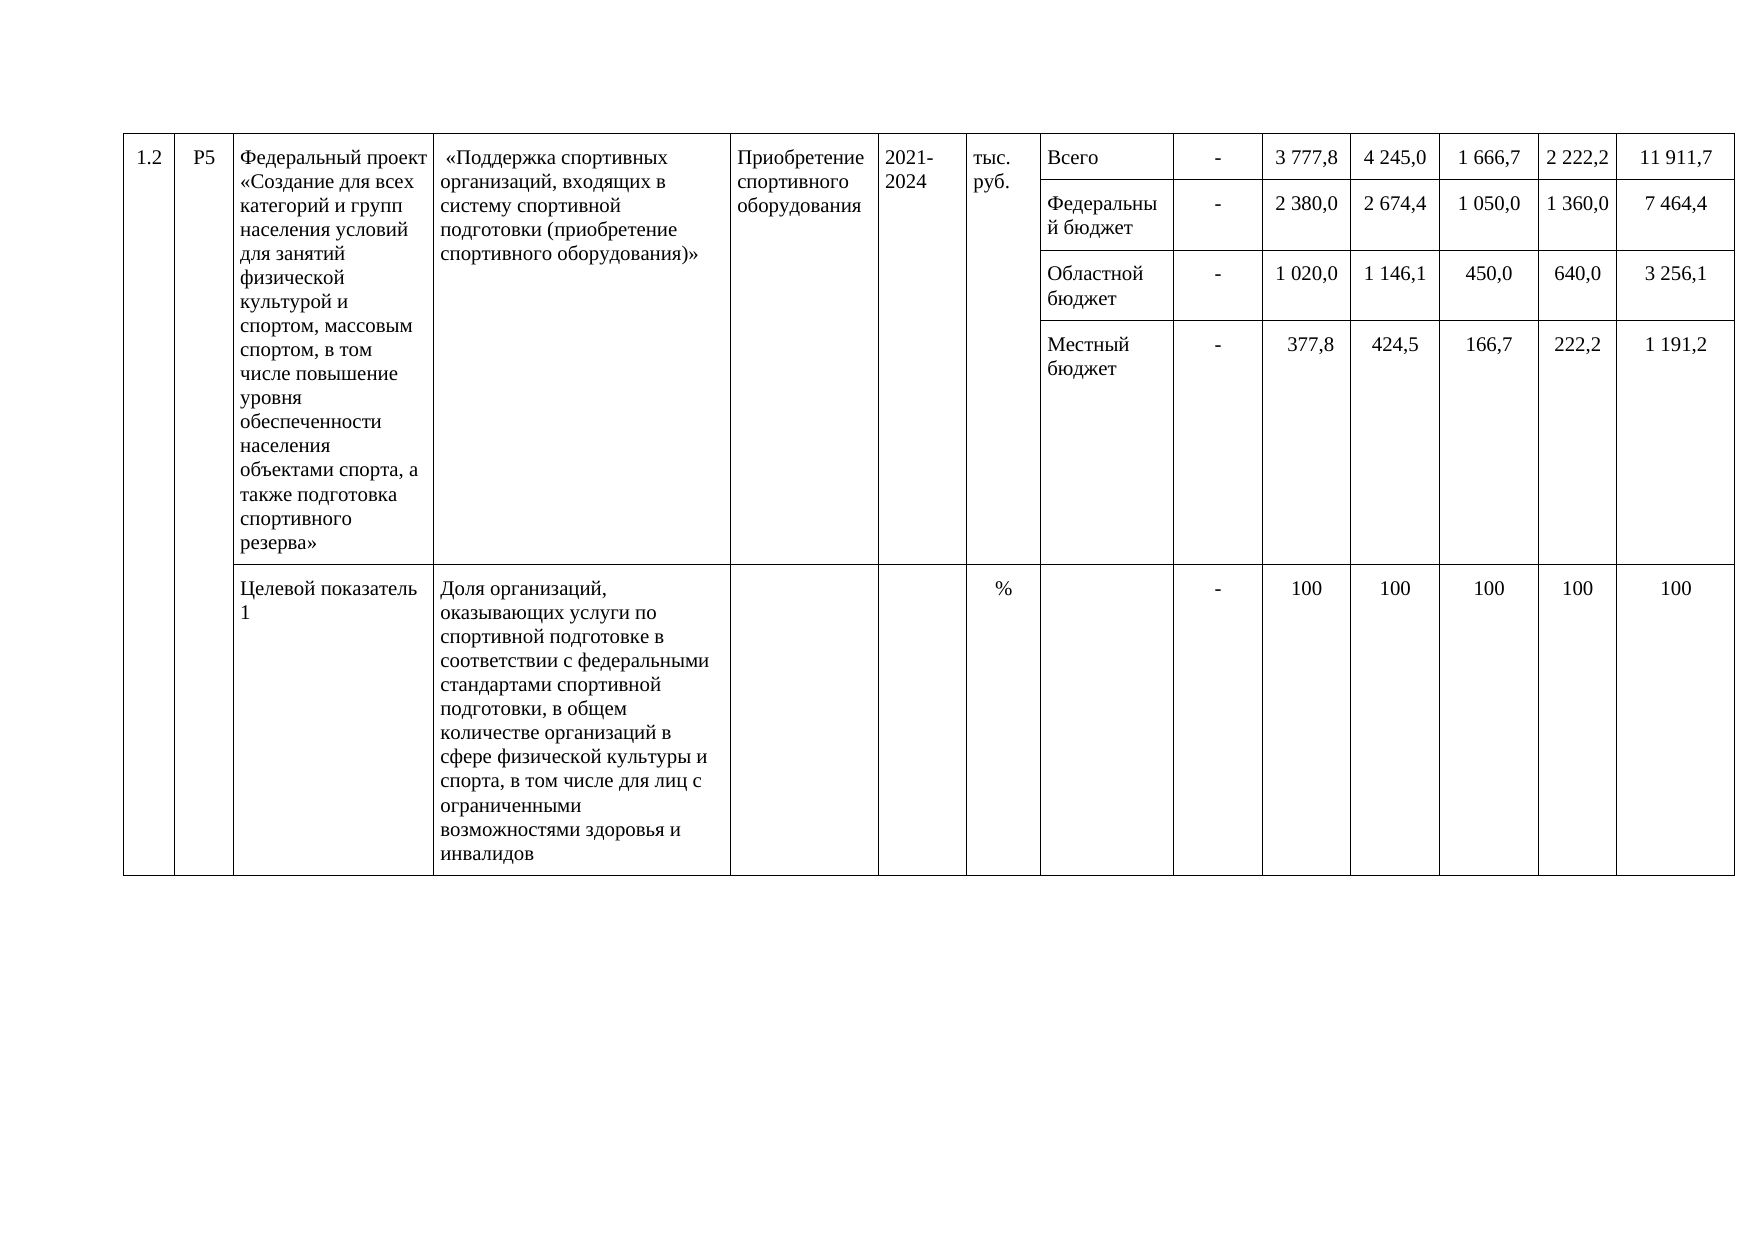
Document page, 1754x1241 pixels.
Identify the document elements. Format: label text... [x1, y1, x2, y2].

table_cell 2 380,0 [1263, 180, 1350, 250]
table_cell Доля организаций, оказывающих услуги по спортивной подготовке в соответствии с федеральными стандартами спортивной подготовки, в общем количестве организаций в сфере физической культуры и спорта, в том числе для лиц с ограниченными возможностями здоровья и инвалидов [434, 565, 730, 875]
table_cell 640,0 [1539, 251, 1616, 320]
table_cell тыс. руб. [967, 134, 1040, 564]
table_cell Целевой показатель 1 [234, 565, 433, 875]
table_cell 100 [1351, 565, 1439, 875]
table_cell Федеральный бюджет [1041, 180, 1173, 250]
table_cell 1 146,1 [1351, 251, 1439, 320]
table_cell 11 911,7 [1617, 134, 1734, 179]
table_cell 166,7 [1440, 321, 1538, 564]
table_cell Приобретение спортивного оборудования [731, 134, 878, 564]
table_cell 2 674,4 [1351, 180, 1439, 250]
table_cell 1 020,0 [1263, 251, 1350, 320]
table_cell «Поддержка спортивных организаций, входящих в систему спортивной подготовки (приобретение спортивного оборудования)» [434, 134, 730, 564]
table_cell Всего [1041, 134, 1173, 179]
table_cell 1 666,7 [1440, 134, 1538, 179]
table_cell - [1174, 251, 1262, 320]
table_cell 424,5 [1351, 321, 1439, 564]
table_cell Областной бюджет [1041, 251, 1173, 320]
table_cell % [967, 565, 1040, 875]
table_cell 7 464,4 [1617, 180, 1734, 250]
table_cell 222,2 [1539, 321, 1616, 564]
table_cell 1 360,0 [1539, 180, 1616, 250]
table_cell 3 777,8 [1263, 134, 1350, 179]
table_cell 377,8 [1263, 321, 1350, 564]
table_cell 2 222,2 [1539, 134, 1616, 179]
table_cell - [1174, 134, 1262, 179]
table_cell - [1174, 565, 1262, 875]
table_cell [234, 134, 433, 564]
table_cell 1 050,0 [1440, 180, 1538, 250]
table_cell 2021-2024 [879, 134, 966, 564]
table_cell 100 [1263, 565, 1350, 875]
table_cell [1041, 565, 1173, 875]
table_cell P5 [175, 134, 233, 875]
table_cell 1 191,2 [1617, 321, 1734, 564]
table_cell 100 [1617, 565, 1734, 875]
table_cell [879, 565, 966, 875]
table_cell 4 245,0 [1351, 134, 1439, 179]
table_cell 450,0 [1440, 251, 1538, 320]
table_cell [731, 565, 878, 875]
table_cell 1.2 [124, 134, 174, 875]
table_cell 100 [1539, 565, 1616, 875]
table_cell 100 [1440, 565, 1538, 875]
table_cell - [1174, 321, 1262, 564]
table_cell - [1174, 180, 1262, 250]
table_cell Местный бюджет [1041, 321, 1173, 564]
table_cell 3 256,1 [1617, 251, 1734, 320]
